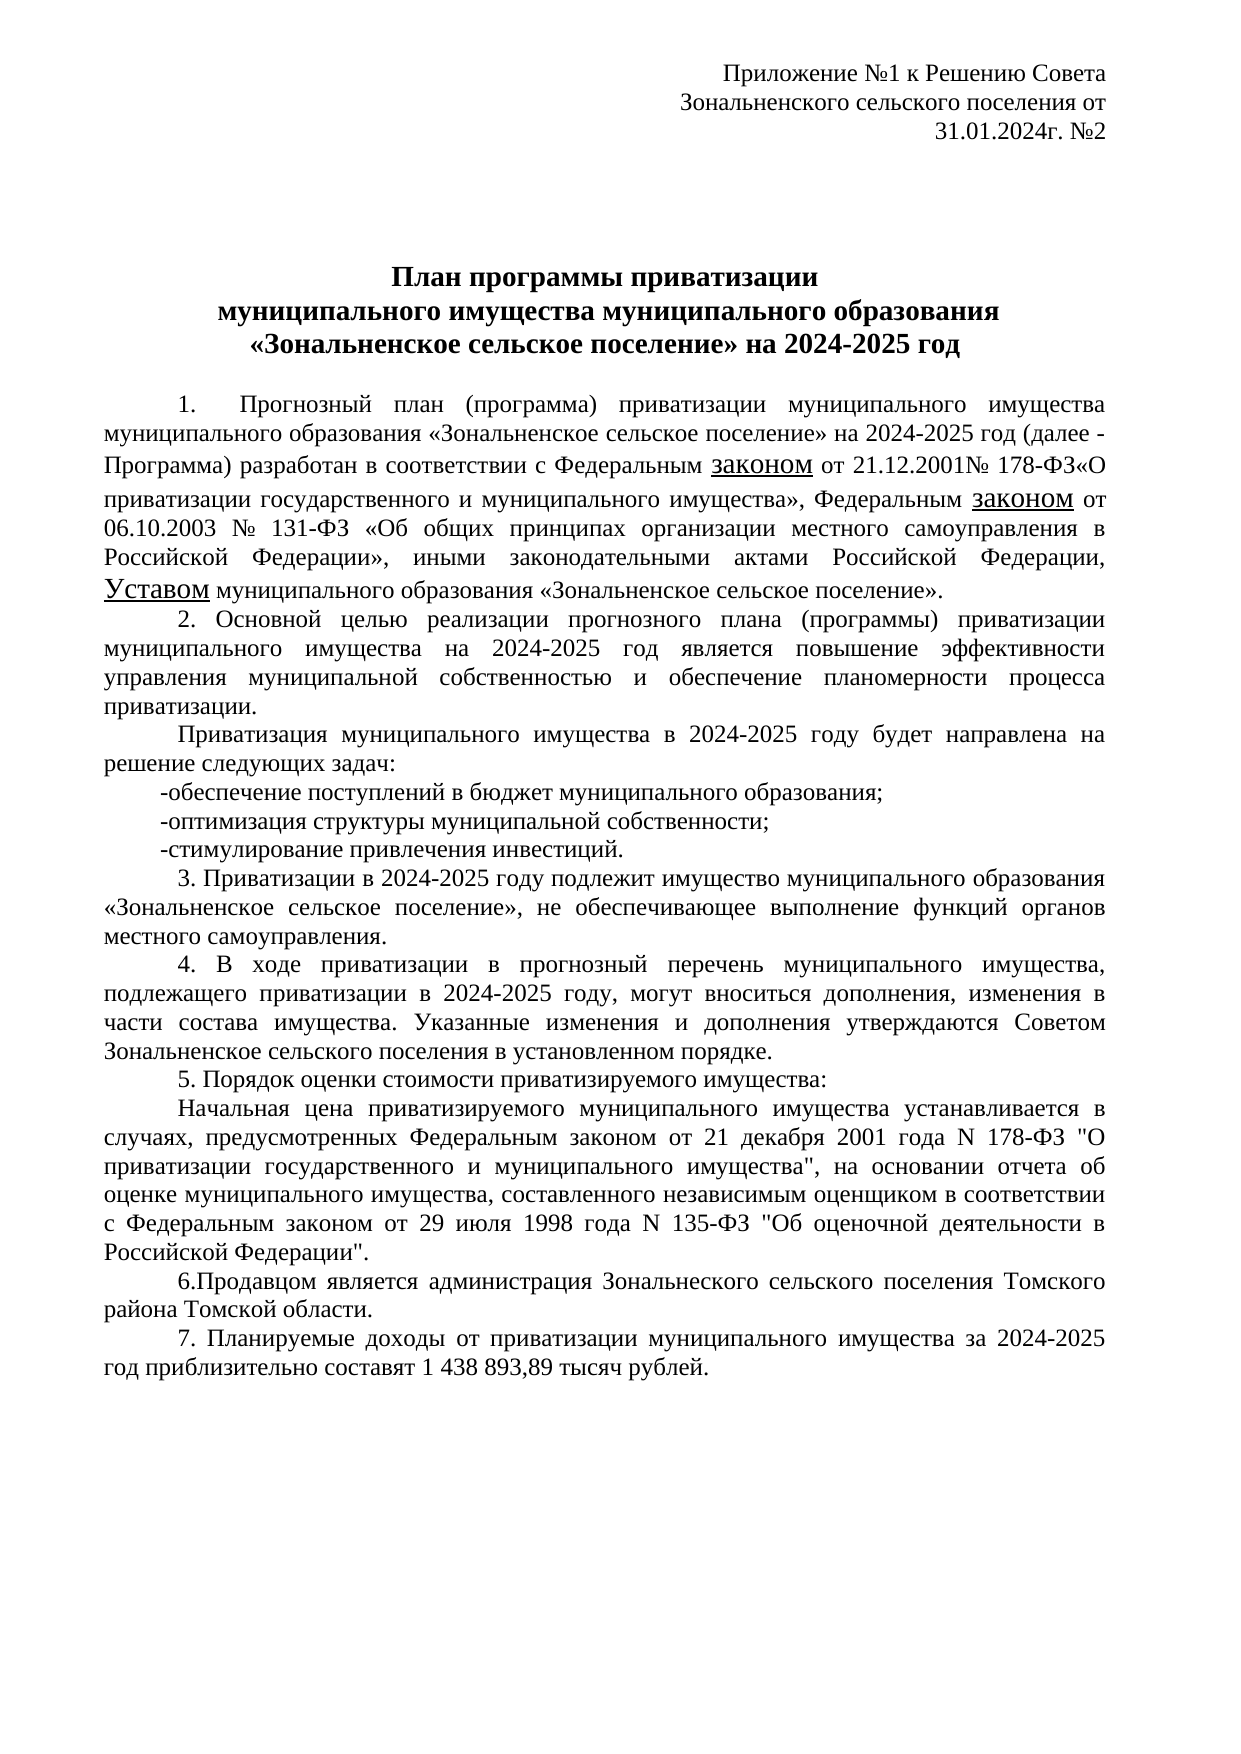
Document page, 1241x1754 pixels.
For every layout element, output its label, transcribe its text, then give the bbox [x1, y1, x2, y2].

text 6.Продавцом является администрация Зональнеского сельского поселения Томского района Томской области. [103, 1266, 1106, 1323]
text -стимулирование привлечения инвестиций. [103, 834, 1106, 863]
text 2. Основной целью реализации прогнозного плана (программы) приватизации муниципального имущества на 2024-2025 год является повышение эффективности управления муниципальной собственностью и обеспечение планомерности процесса приватизации. [103, 604, 1106, 719]
text «Зональненское сельское поселение» на 2024-2025 год [103, 327, 1106, 360]
text 3. Приватизации в 2024-2025 году подлежит имущество муниципального образования «Зональненское сельское поселение», не обеспечивающее выполнение функций органов местного самоуправления. [103, 863, 1106, 949]
text муниципального имущества муниципального образования [103, 293, 1106, 327]
text 4. В ходе приватизации в прогнозный перечень муниципального имущества, подлежащего приватизации в 2024-2025 году, могут вноситься дополнения, изменения в части состава имущества. Указанные изменения и дополнения утверждаются Советом Зональненское сельского поселения в установленном порядке. [103, 949, 1106, 1064]
text Приватизация муниципального имущества в 2024-2025 году будет направлена на решение следующих задач: [103, 719, 1106, 777]
text 1. Прогнозный план (программа) приватизации муниципального имущества муниципального образования «Зональненское сельское поселение» на 2024-2025 год (далее - Программа) разработан в соответствии с Федеральным законом от 21.12.2001№ 178-ФЗ«О приватизации государственного и муниципального имущества», Федеральным законом от 06.10.2003 № 131-ФЗ «Об общих принципах организации местного самоуправления в Российской Федерации», иными законодательными актами Российской Федерации, Уставом муниципального образования «Зональненское сельское поселение». [103, 389, 1106, 604]
text Начальная цена приватизируемого муниципального имущества устанавливается в случаях, предусмотренных Федеральным законом от 21 декабря 2001 года N 178-ФЗ "О приватизации государственного и муниципального имущества", на основании отчета об оценке муниципального имущества, составленного независимым оценщиком в соответствии с Федеральным законом от 29 июля 1998 года N 135-ФЗ "Об оценочной деятельности в Российской Федерации". [103, 1093, 1106, 1266]
text План программы приватизации [103, 259, 1106, 293]
text 7. Планируемые доходы от приватизации муниципального имущества за 2024-2025 год приблизительно составят 1 438 893,89 тысяч рублей. [103, 1323, 1106, 1381]
text Приложение №1 к Решению Совета Зональненского сельского поселения от 31.01.2024г. №2 [679, 58, 1106, 144]
text -обеспечение поступлений в бюджет муниципального образования; [103, 777, 1106, 806]
text -оптимизация структуры муниципальной собственности; [103, 806, 1106, 834]
text 5. Порядок оценки стоимости приватизируемого имущества: [103, 1064, 1106, 1093]
